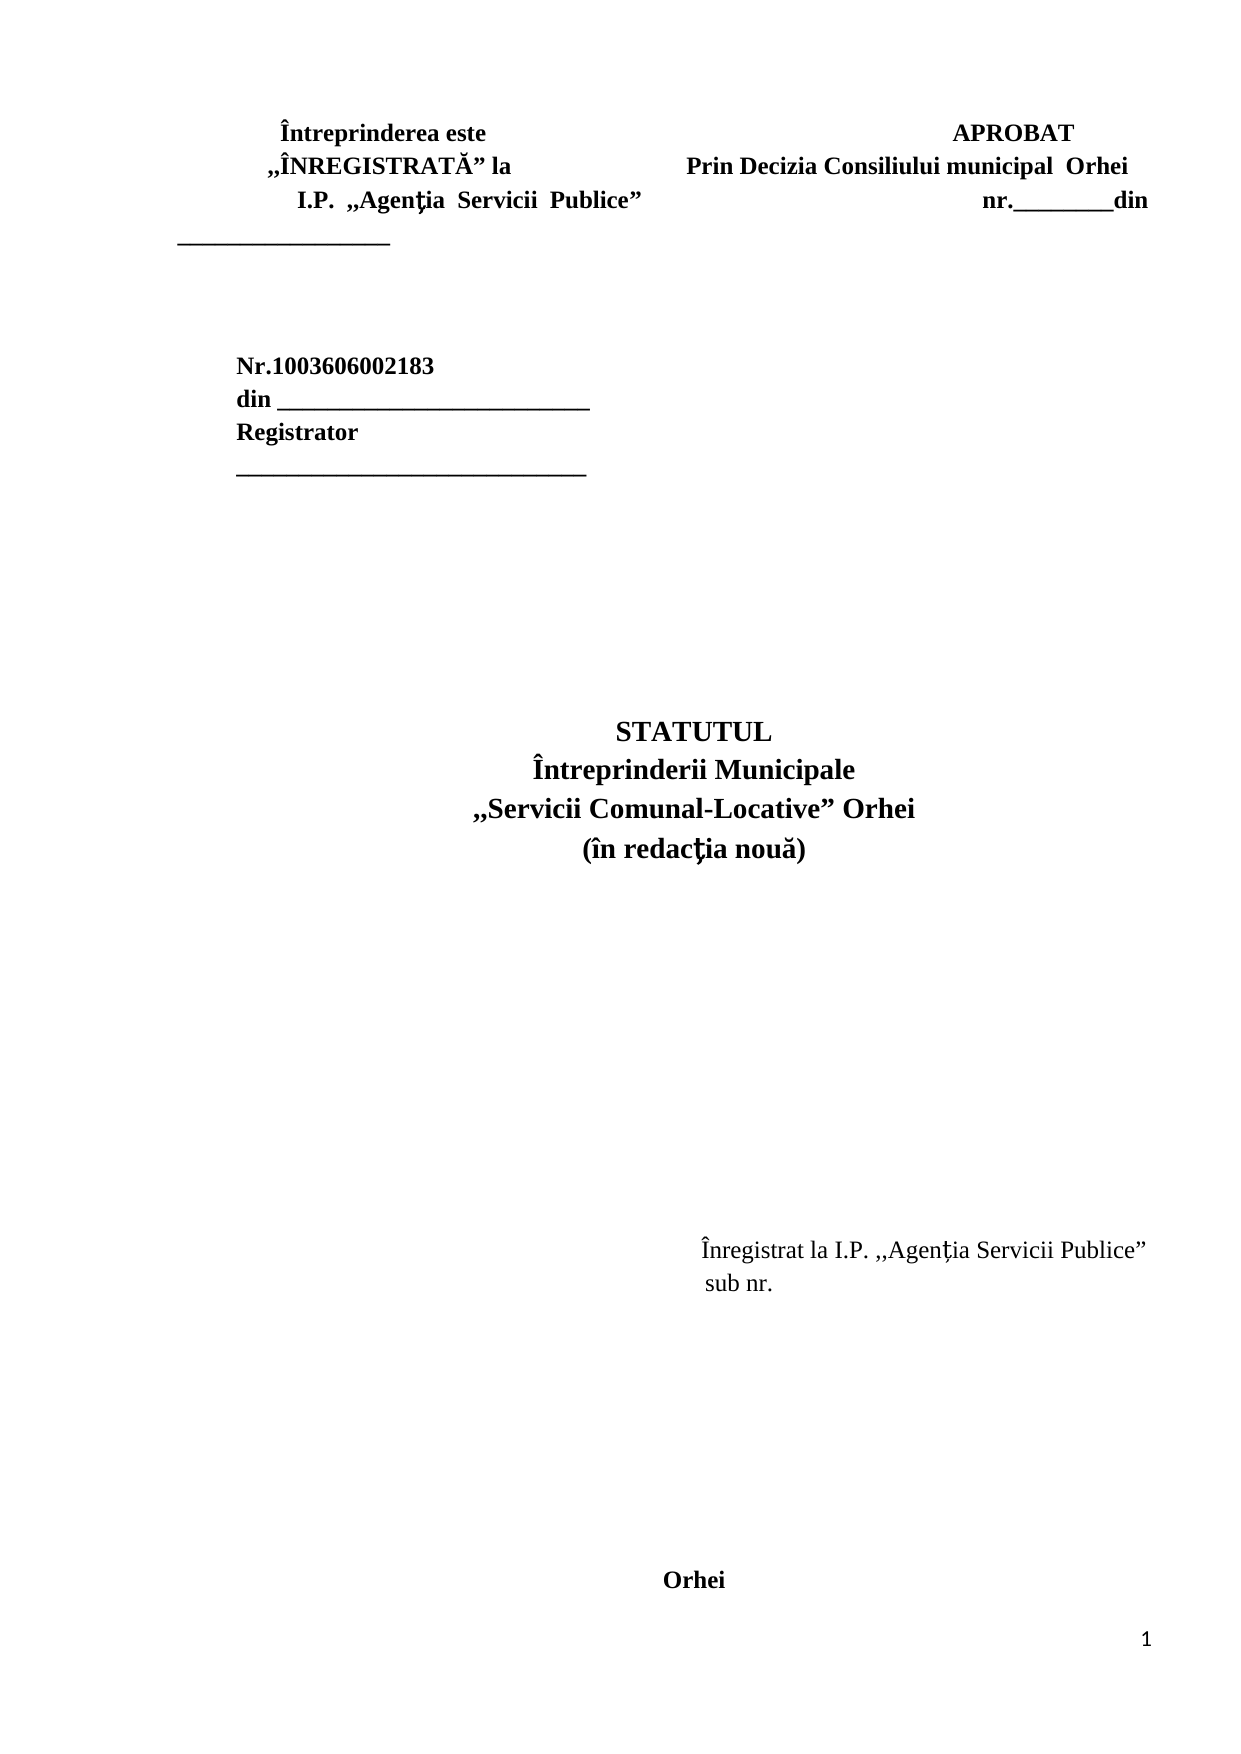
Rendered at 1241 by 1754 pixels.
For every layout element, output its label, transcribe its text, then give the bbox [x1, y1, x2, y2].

text ____________________________ [177, 450, 1152, 478]
text ,,Servicii Comunal-Locative” Orhei [177, 791, 1152, 824]
text sub nr. [177, 1268, 1152, 1297]
text STATUTUL [177, 714, 1152, 747]
text Orhei [177, 1565, 1152, 1594]
text (în redacția nouă) [177, 829, 1152, 865]
text Întreprinderea este APROBAT [177, 118, 1152, 147]
text ,,ÎNREGISTRATĂ” la Prin Decizia Consiliului municipal Orhei [177, 151, 1152, 180]
text Nr.1003606002183 [177, 351, 1152, 379]
text Registrator [177, 417, 1152, 446]
text I.P. ,,Agenția Servicii Publice” nr.________din _________________ [177, 184, 1152, 247]
text Înregistrat la I.P. ,,Agenția Servicii Publice” [177, 1233, 1152, 1263]
text Întreprinderii Municipale [177, 752, 1152, 786]
text din _________________________ [177, 384, 1152, 412]
